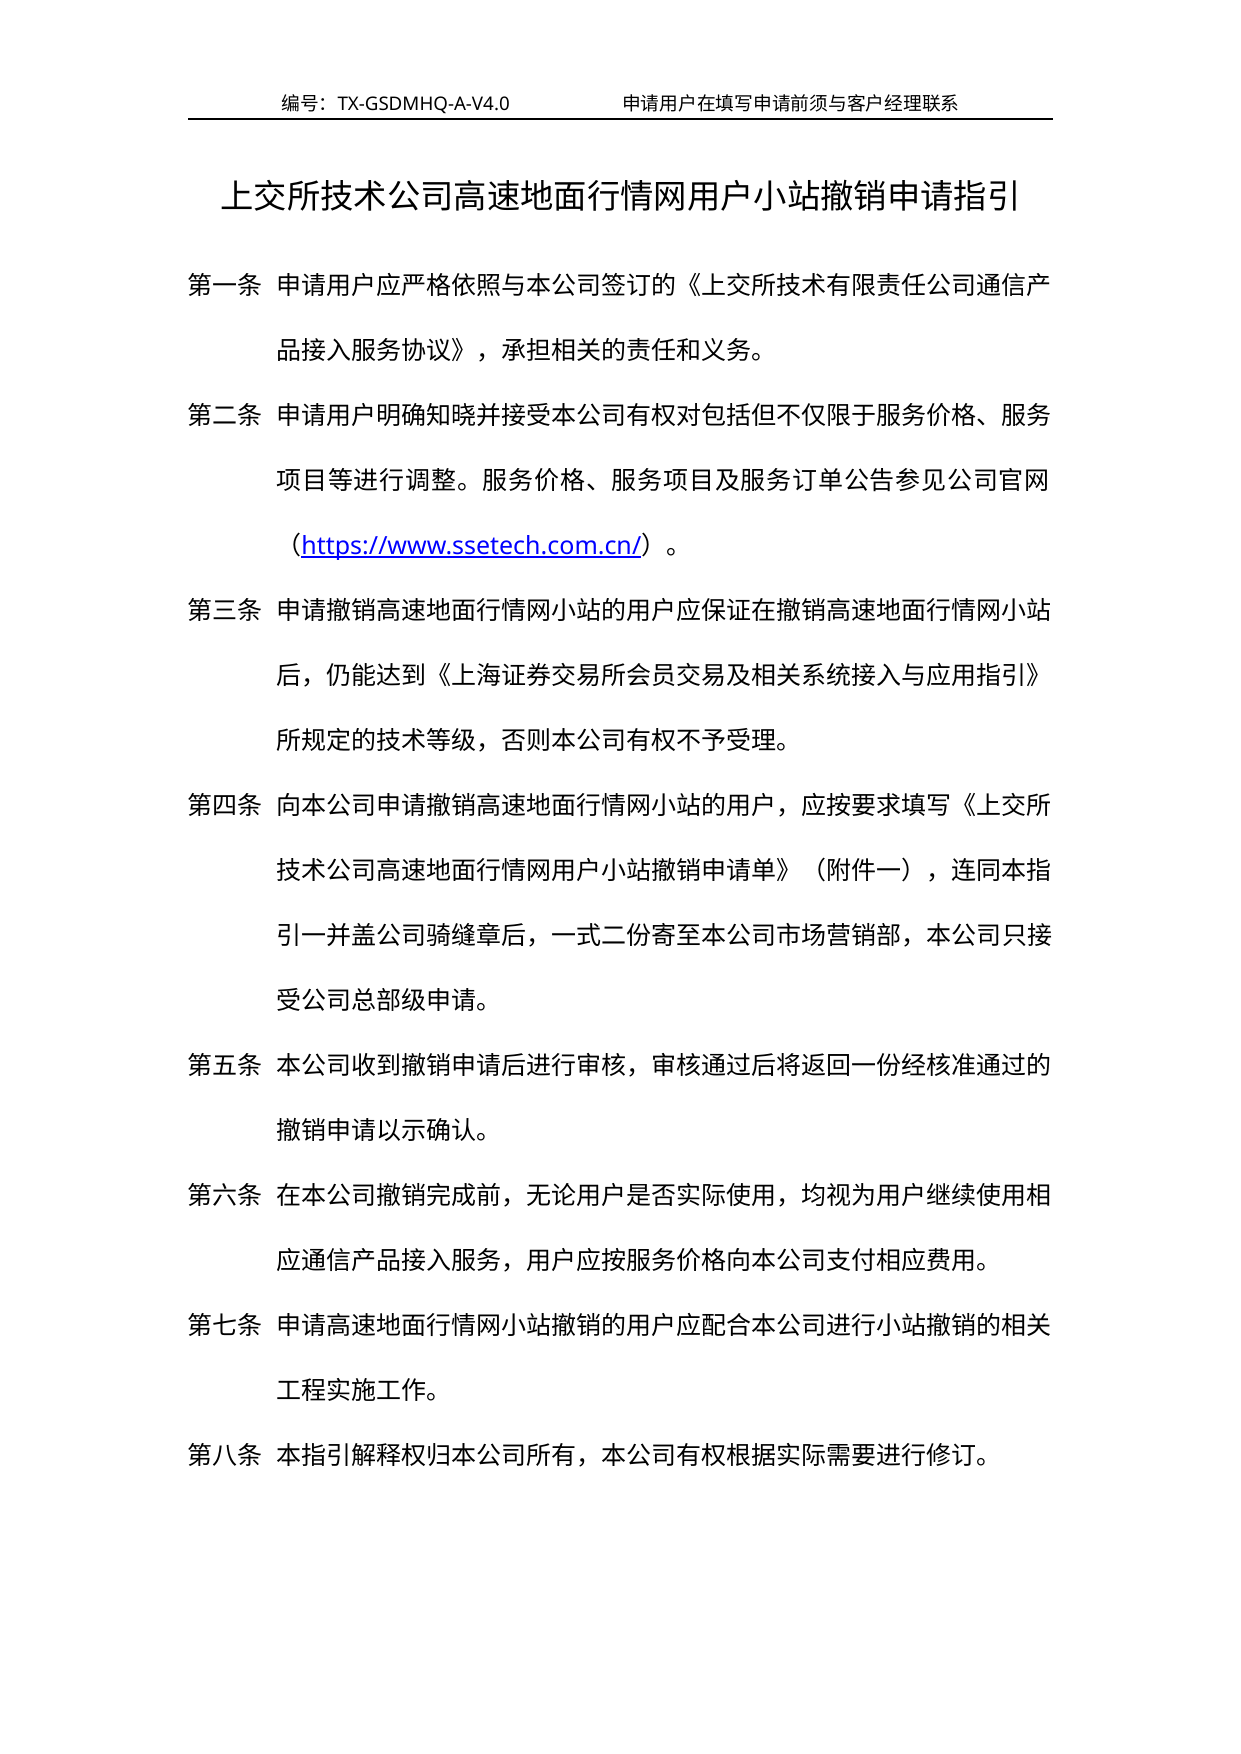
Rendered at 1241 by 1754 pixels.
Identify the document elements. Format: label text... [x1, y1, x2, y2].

list 申请高速地面行情网小站撤销的用户应配合本公司进行小站撤销的相关工程实施工作。 [187, 1291, 1053, 1421]
list 向本公司申请撤销高速地面行情网小站的用户，应按要求填写《上交所技术公司高速地面行情网用户小站撤销申请单》（附件一），连同本指引一并盖公司骑缝章后，一式二份寄至本公司市场营销部，本公司只接受公司总部级申请。 [187, 771, 1053, 1031]
text 上交所技术公司高速地面行情网用户小站撤销申请指引 [187, 162, 1053, 227]
list 申请用户明确知晓并接受本公司有权对包括但不仅限于服务价格、服务项目等进行调整。服务价格、服务项目及服务订单公告参见公司官网（https://www.ssetech.com.cn/）。 [187, 381, 1053, 576]
list 本指引解释权归本公司所有，本公司有权根据实际需要进行修订。 [187, 1421, 1053, 1486]
list 申请用户应严格依照与本公司签订的《上交所技术有限责任公司通信产品接入服务协议》，承担相关的责任和义务。 [187, 251, 1053, 381]
list 本公司收到撤销申请后进行审核，审核通过后将返回一份经核准通过的撤销申请以示确认。 [187, 1031, 1053, 1161]
list 申请撤销高速地面行情网小站的用户应保证在撤销高速地面行情网小站后，仍能达到《上海证券交易所会员交易及相关系统接入与应用指引》所规定的技术等级，否则本公司有权不予受理。 [187, 576, 1053, 771]
list 在本公司撤销完成前，无论用户是否实际使用，均视为用户继续使用相应通信产品接入服务，用户应按服务价格向本公司支付相应费用。 [187, 1161, 1053, 1291]
